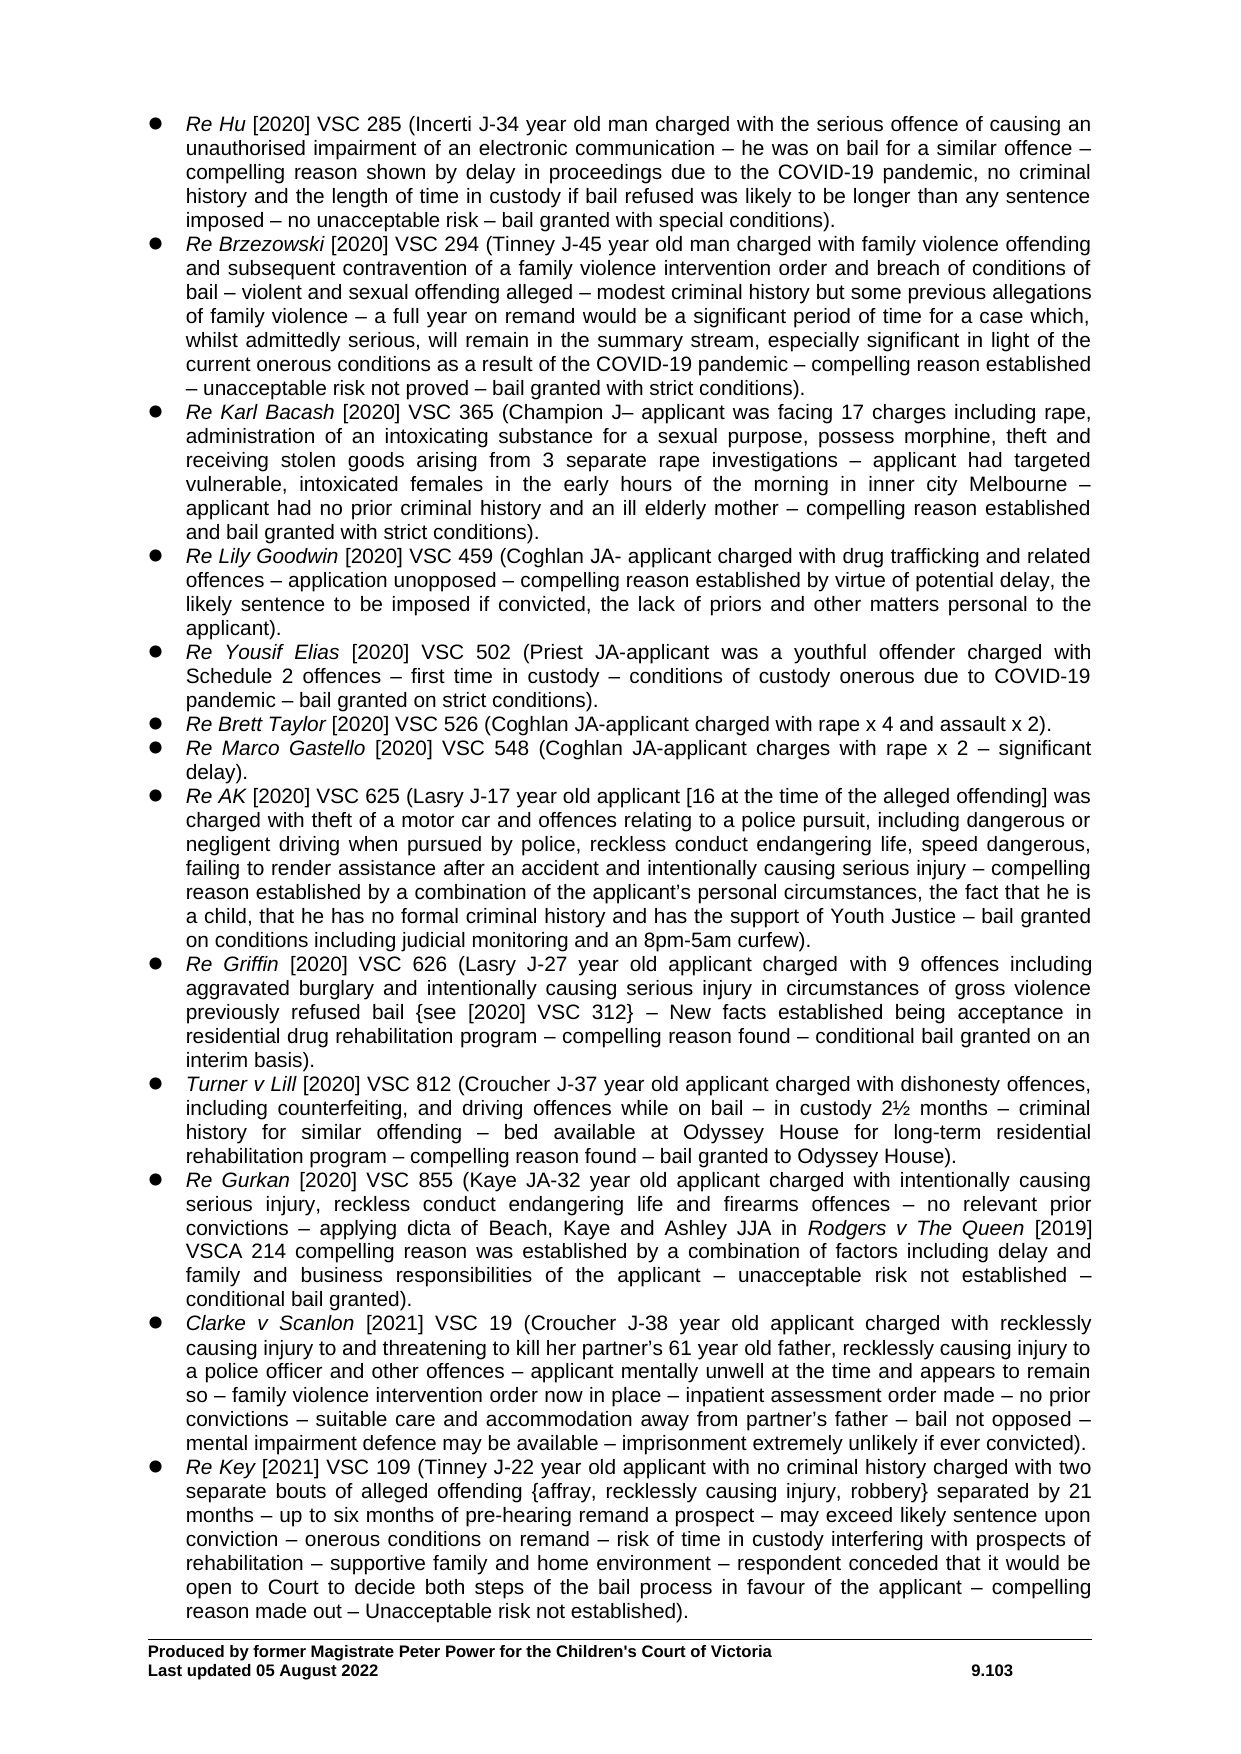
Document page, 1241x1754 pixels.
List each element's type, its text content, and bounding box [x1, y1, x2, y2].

list Re Gurkan [2020] VSC 855 (Kaye JA-32 year old applicant charged with intentionally causing serious injury, reckless conduct endangering life and firearms offences – no relevant prior convictions – applying dicta of Beach, Kaye and Ashley JJA in Rodgers v The Queen [2019] VSCA 214 compelling reason was established by a combination of factors including delay and family and business responsibilities of the applicant – unacceptable risk not established – conditional bail granted). [148, 1167, 1092, 1311]
list Re AK [2020] VSC 625 (Lasry J-17 year old applicant [16 at the time of the alleged offending] was charged with theft of a motor car and offences relating to a police pursuit, including dangerous or negligent driving when pursued by police, reckless conduct endangering life, speed dangerous, failing to render assistance after an accident and intentionally causing serious injury – compelling reason established by a combination of the applicant’s personal circumstances, the fact that he is a child, that he has no formal criminal history and has the support of Youth Justice – bail granted on conditions including judicial monitoring and an 8pm-5am curfew). [148, 784, 1092, 952]
list Re Key [2021] VSC 109 (Tinney J-22 year old applicant with no criminal history charged with two separate bouts of alleged offending {affray, recklessly causing injury, robbery} separated by 21 months – up to six months of pre-hearing remand a prospect – may exceed likely sentence upon conviction – onerous conditions on remand – risk of time in custody interfering with prospects of rehabilitation – supportive family and home environment – respondent conceded that it would be open to Court to decide both steps of the bail process in favour of the applicant – compelling reason made out – Unacceptable risk not established). [148, 1455, 1092, 1623]
list Re Griffin [2020] VSC 626 (Lasry J-27 year old applicant charged with 9 offences including aggravated burglary and intentionally causing serious injury in circumstances of gross violence previously refused bail {see [2020] VSC 312} – New facts established being acceptance in residential drug rehabilitation program – compelling reason found – conditional bail granted on an interim basis). [148, 952, 1092, 1071]
list Re Yousif Elias [2020] VSC 502 (Priest JA-applicant was a youthful offender charged with Schedule 2 offences – first time in custody – conditions of custody onerous due to COVID-19 pandemic – bail granted on strict conditions). [148, 640, 1092, 712]
list Re Marco Gastello [2020] VSC 548 (Coghlan JA-applicant charges with rape x 2 – significant delay). [148, 736, 1092, 784]
list Re Hu [2020] VSC 285 (Incerti J-34 year old man charged with the serious offence of causing an unauthorised impairment of an electronic communication – he was on bail for a similar offence – compelling reason shown by delay in proceedings due to the COVID-19 pandemic, no criminal history and the length of time in custody if bail refused was likely to be longer than any sentence imposed – no unacceptable risk – bail granted with special conditions). [148, 112, 1092, 232]
list Re Karl Bacash [2020] VSC 365 (Champion J– applicant was facing 17 charges including rape, administration of an intoxicating substance for a sexual purpose, possess morphine, theft and receiving stolen goods arising from 3 separate rape investigations – applicant had targeted vulnerable, intoxicated females in the early hours of the morning in inner city Melbourne – applicant had no prior criminal history and an ill elderly mother – compelling reason established and bail granted with strict conditions). [148, 400, 1092, 544]
list Re Brett Taylor [2020] VSC 526 (Coghlan JA-applicant charged with rape x 4 and assault x 2). [148, 712, 1092, 736]
list Clarke v Scanlon [2021] VSC 19 (Croucher J-38 year old applicant charged with recklessly causing injury to and threatening to kill her partner’s 61 year old father, recklessly causing injury to a police officer and other offences – applicant mentally unwell at the time and appears to remain so – family violence intervention order now in place – inpatient assessment order made – no prior convictions – suitable care and accommodation away from partner’s father – bail not opposed – mental impairment defence may be available – imprisonment extremely unlikely if ever convicted). [148, 1311, 1092, 1455]
list Turner v Lill [2020] VSC 812 (Croucher J-37 year old applicant charged with dishonesty offences, including counterfeiting, and driving offences while on bail – in custody 2½ months – criminal history for similar offending – bed available at Odyssey House for long-term residential rehabilitation program – compelling reason found – bail granted to Odyssey House). [148, 1071, 1092, 1167]
list Re Lily Goodwin [2020] VSC 459 (Coghlan JA- applicant charged with drug trafficking and related offences – application unopposed – compelling reason established by virtue of potential delay, the likely sentence to be imposed if convicted, the lack of priors and other matters personal to the applicant). [148, 544, 1092, 640]
list Re Brzezowski [2020] VSC 294 (Tinney J-45 year old man charged with family violence offending and subsequent contravention of a family violence intervention order and breach of conditions of bail – violent and sexual offending alleged – modest criminal history but some previous allegations of family violence – a full year on remand would be a significant period of time for a case which, whilst admittedly serious, will remain in the summary stream, especially significant in light of the current onerous conditions as a result of the COVID-19 pandemic – compelling reason established – unacceptable risk not proved – bail granted with strict conditions). [148, 232, 1092, 400]
